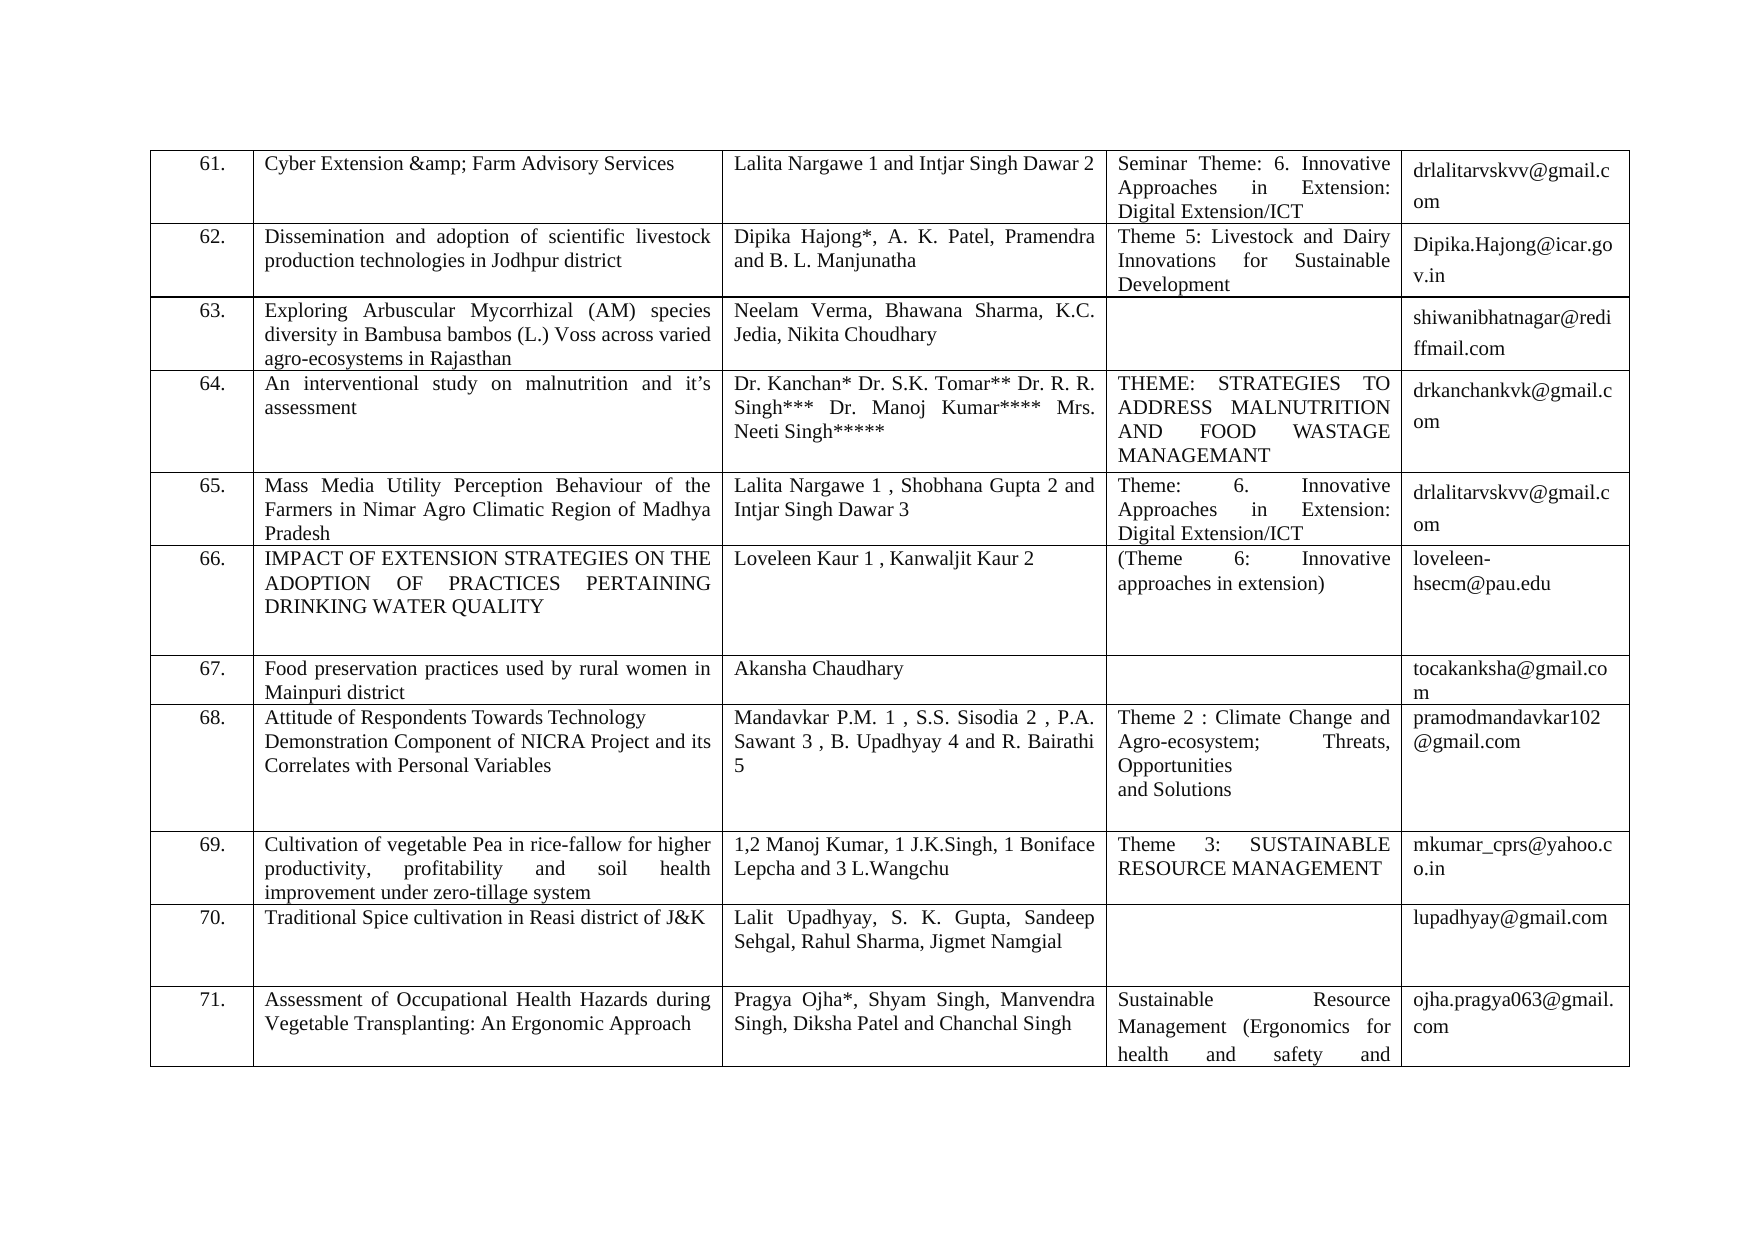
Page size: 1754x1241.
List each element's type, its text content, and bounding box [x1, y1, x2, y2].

table_cell [151, 832, 253, 904]
table_cell [151, 151, 253, 223]
table_cell Lalita Nargawe 1 and Intjar Singh Dawar 2 [723, 151, 1106, 223]
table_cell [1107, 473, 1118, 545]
table_cell drkanchankvk@gmail.com [1402, 371, 1629, 472]
table_cell IMPACT OF EXTENSION STRATEGIES ON THE ADOPTION OF PRACTICES PERTAINING DRINKING WATER QUALITY [254, 546, 722, 655]
table_cell drlalitarvskvv@gmail.com [1402, 151, 1629, 223]
table_cell [151, 371, 253, 472]
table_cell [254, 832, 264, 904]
table_cell [1107, 298, 1401, 370]
table_cell Attitude of Respondents Towards Technology Demonstration Component of NICRA Project and its Correlates with Personal Variables [254, 705, 722, 831]
table_cell pramodmandavkar102@gmail.com [1402, 705, 1629, 831]
table_cell (Theme 6: Innovative approaches in extension) [1107, 546, 1401, 655]
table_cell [254, 987, 722, 1066]
table_cell [151, 905, 253, 986]
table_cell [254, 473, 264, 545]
table_cell Dipika Hajong*, A. K. Patel, Pramendra and B. L. Manjunatha [723, 224, 1106, 296]
table_cell [151, 298, 253, 370]
table_cell [1107, 656, 1401, 704]
table_cell Mandavkar P.M. 1 , S.S. Sisodia 2 , P.A. Sawant 3 , B. Upadhyay 4 and R. Bairathi 5 [723, 705, 1106, 831]
table_cell Lalita Nargawe 1 , Shobhana Gupta 2 and Intjar Singh Dawar 3 [723, 473, 1106, 545]
table_cell shiwanibhatnagar@rediffmail.com [1402, 298, 1629, 370]
table_cell [151, 546, 253, 655]
table_cell Dr. Kanchan* Dr. S.K. Tomar** Dr. R. R. Singh*** Dr. Manoj Kumar**** Mrs. Neeti Singh***** [723, 371, 1106, 472]
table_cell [1107, 987, 1401, 1066]
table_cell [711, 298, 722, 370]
table_cell 1,2 Manoj Kumar, 1 J.K.Singh, 1 Boniface Lepcha and 3 L.Wangchu [723, 832, 1106, 904]
table_cell [151, 656, 253, 704]
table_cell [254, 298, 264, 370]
table_cell Neelam Verma, Bhawana Sharma, K.C. Jedia, Nikita Choudhary [723, 298, 1106, 370]
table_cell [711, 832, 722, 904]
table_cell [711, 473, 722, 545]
table_cell Dissemination and adoption of scientific livestock production technologies in Jodhpur district [254, 224, 722, 296]
table_cell [1107, 905, 1401, 986]
table_cell Dipika.Hajong@icar.gov.in [1402, 224, 1629, 296]
table_cell [151, 987, 253, 1066]
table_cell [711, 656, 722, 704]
table_cell Seminar Theme: 6. Innovative Approaches in Extension: Digital Extension/ICT [1107, 151, 1401, 223]
table_cell Akansha Chaudhary [723, 656, 1106, 704]
table_cell Cyber Extension &amp; Farm Advisory Services [254, 151, 722, 223]
table_cell drlalitarvskvv@gmail.com [1402, 473, 1629, 545]
table_cell Theme: 6. Innovative Approaches in Extension: Digital Extension/ICT [1303, 473, 1401, 545]
table_cell [151, 705, 253, 831]
table_cell [151, 473, 253, 545]
table_cell Lalit Upadhyay, S. K. Gupta, Sandeep Sehgal, Rahul Sharma, Jigmet Namgial [723, 905, 1106, 986]
table_cell lupadhyay@gmail.com [1402, 905, 1629, 986]
table_cell mkumar_cprs@yahoo.co.in [1402, 832, 1629, 904]
table_cell An interventional study on malnutrition and it’s assessment [254, 371, 722, 472]
table_cell Loveleen Kaur 1 , Kanwaljit Kaur 2 [723, 546, 1106, 655]
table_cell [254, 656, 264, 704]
table_cell THEME: STRATEGIES TO ADDRESS MALNUTRITION AND FOOD WASTAGE MANAGEMANT [1107, 371, 1401, 472]
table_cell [1402, 987, 1629, 1066]
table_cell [723, 987, 1106, 1066]
table_cell [151, 224, 253, 296]
table_cell Theme 3: SUSTAINABLE RESOURCE MANAGEMENT [1107, 832, 1401, 904]
table_cell Theme 5: Livestock and Dairy Innovations for Sustainable Development [1107, 224, 1401, 296]
table_cell Theme 2 : Climate Change and Agro-ecosystem; Threats, Opportunities and Solutions [1107, 705, 1401, 831]
table_cell Traditional Spice cultivation in Reasi district of J&K [254, 905, 722, 986]
